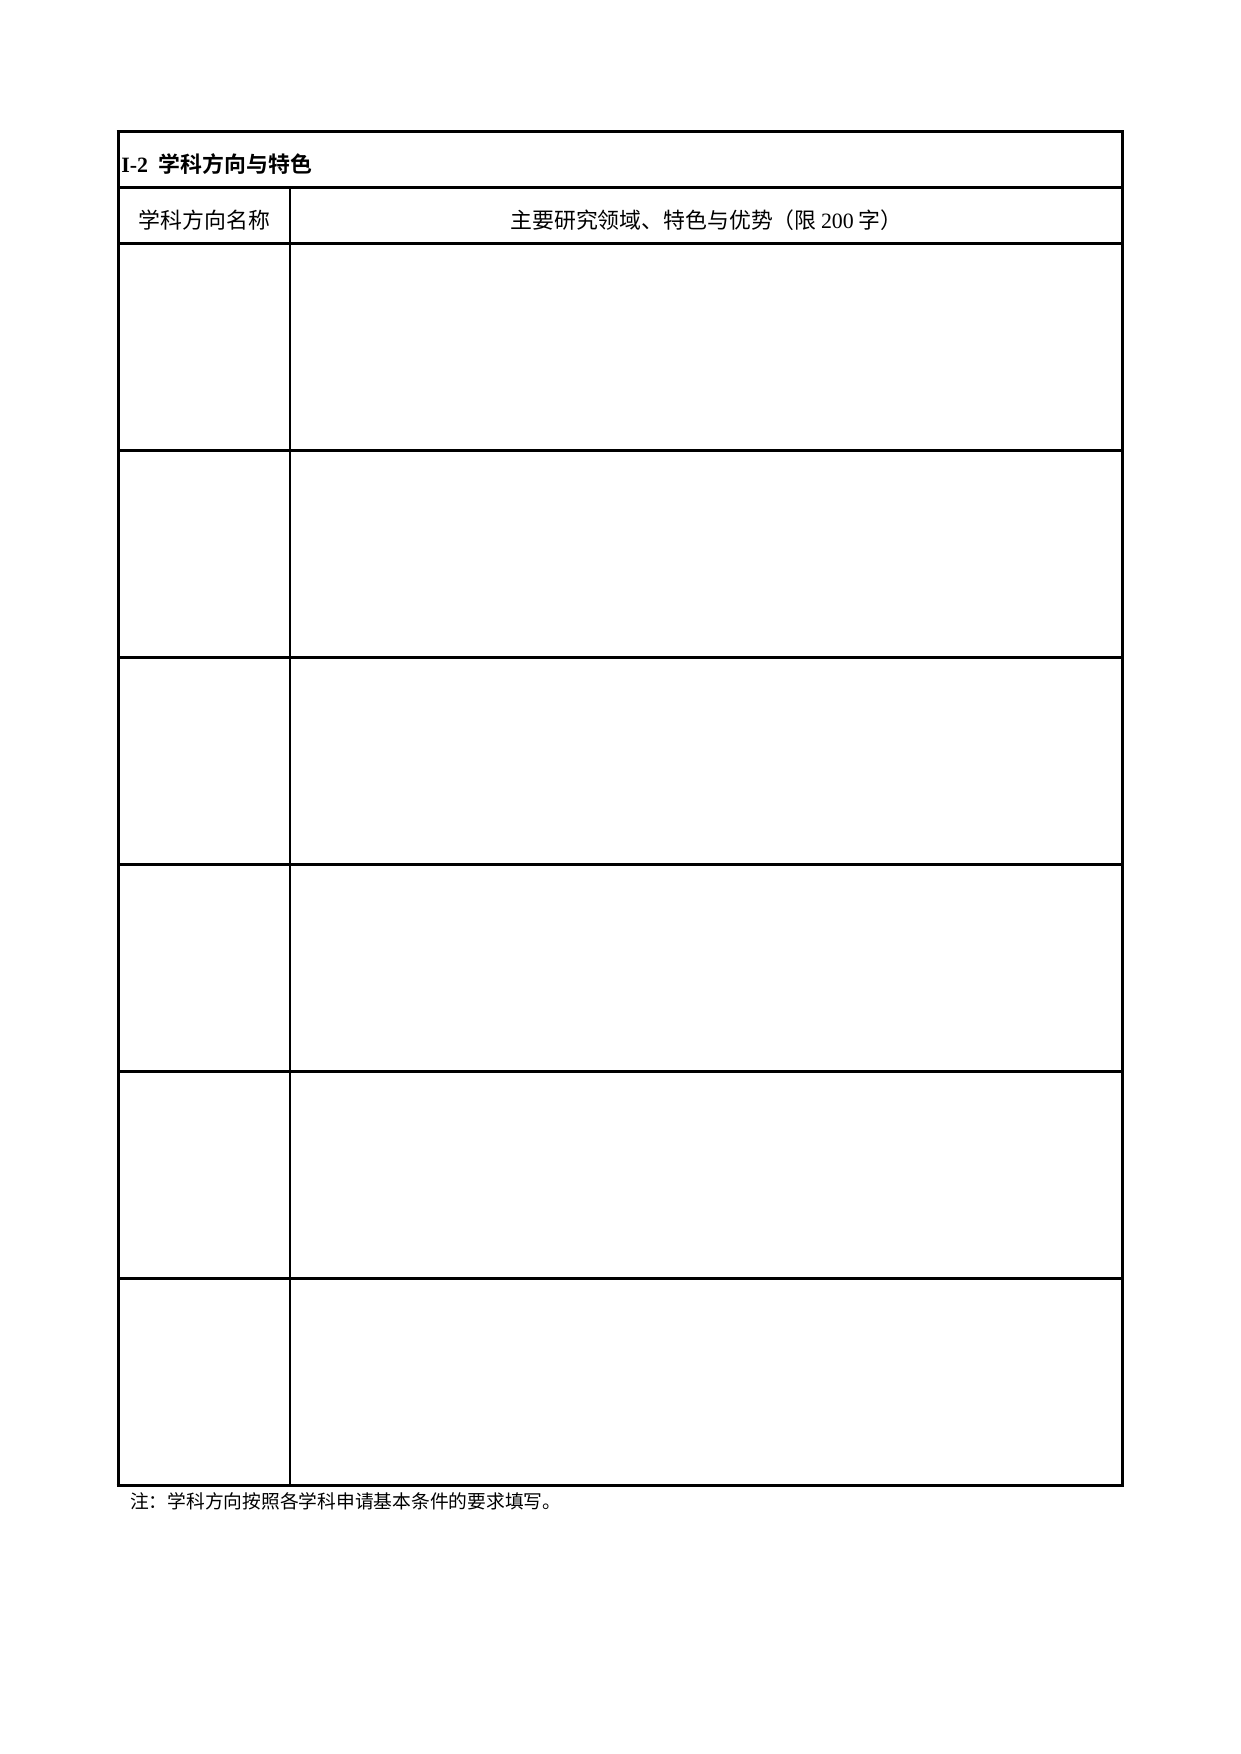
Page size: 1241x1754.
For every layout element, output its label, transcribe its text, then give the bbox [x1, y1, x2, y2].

table_cell [120, 1073, 289, 1277]
table_cell [120, 245, 289, 449]
table_cell [291, 659, 1121, 863]
table_cell [291, 866, 1121, 1070]
table_cell [291, 1280, 1121, 1484]
table_cell [120, 452, 289, 656]
table_cell [120, 1280, 289, 1484]
table_cell [291, 1073, 1121, 1277]
table_cell 主要研究领域、特色与优势（限200字） [291, 189, 1121, 242]
table_cell 学科方向名称 [120, 189, 289, 242]
text 注：学科方向按照各学科申请基本条件的要求填写。 [130, 1487, 1110, 1514]
table_cell [291, 452, 1121, 656]
table_header I-2 学科方向与特色 [120, 133, 1121, 186]
table_cell [120, 866, 289, 1070]
table_cell [120, 659, 289, 863]
table_cell [291, 245, 1121, 449]
